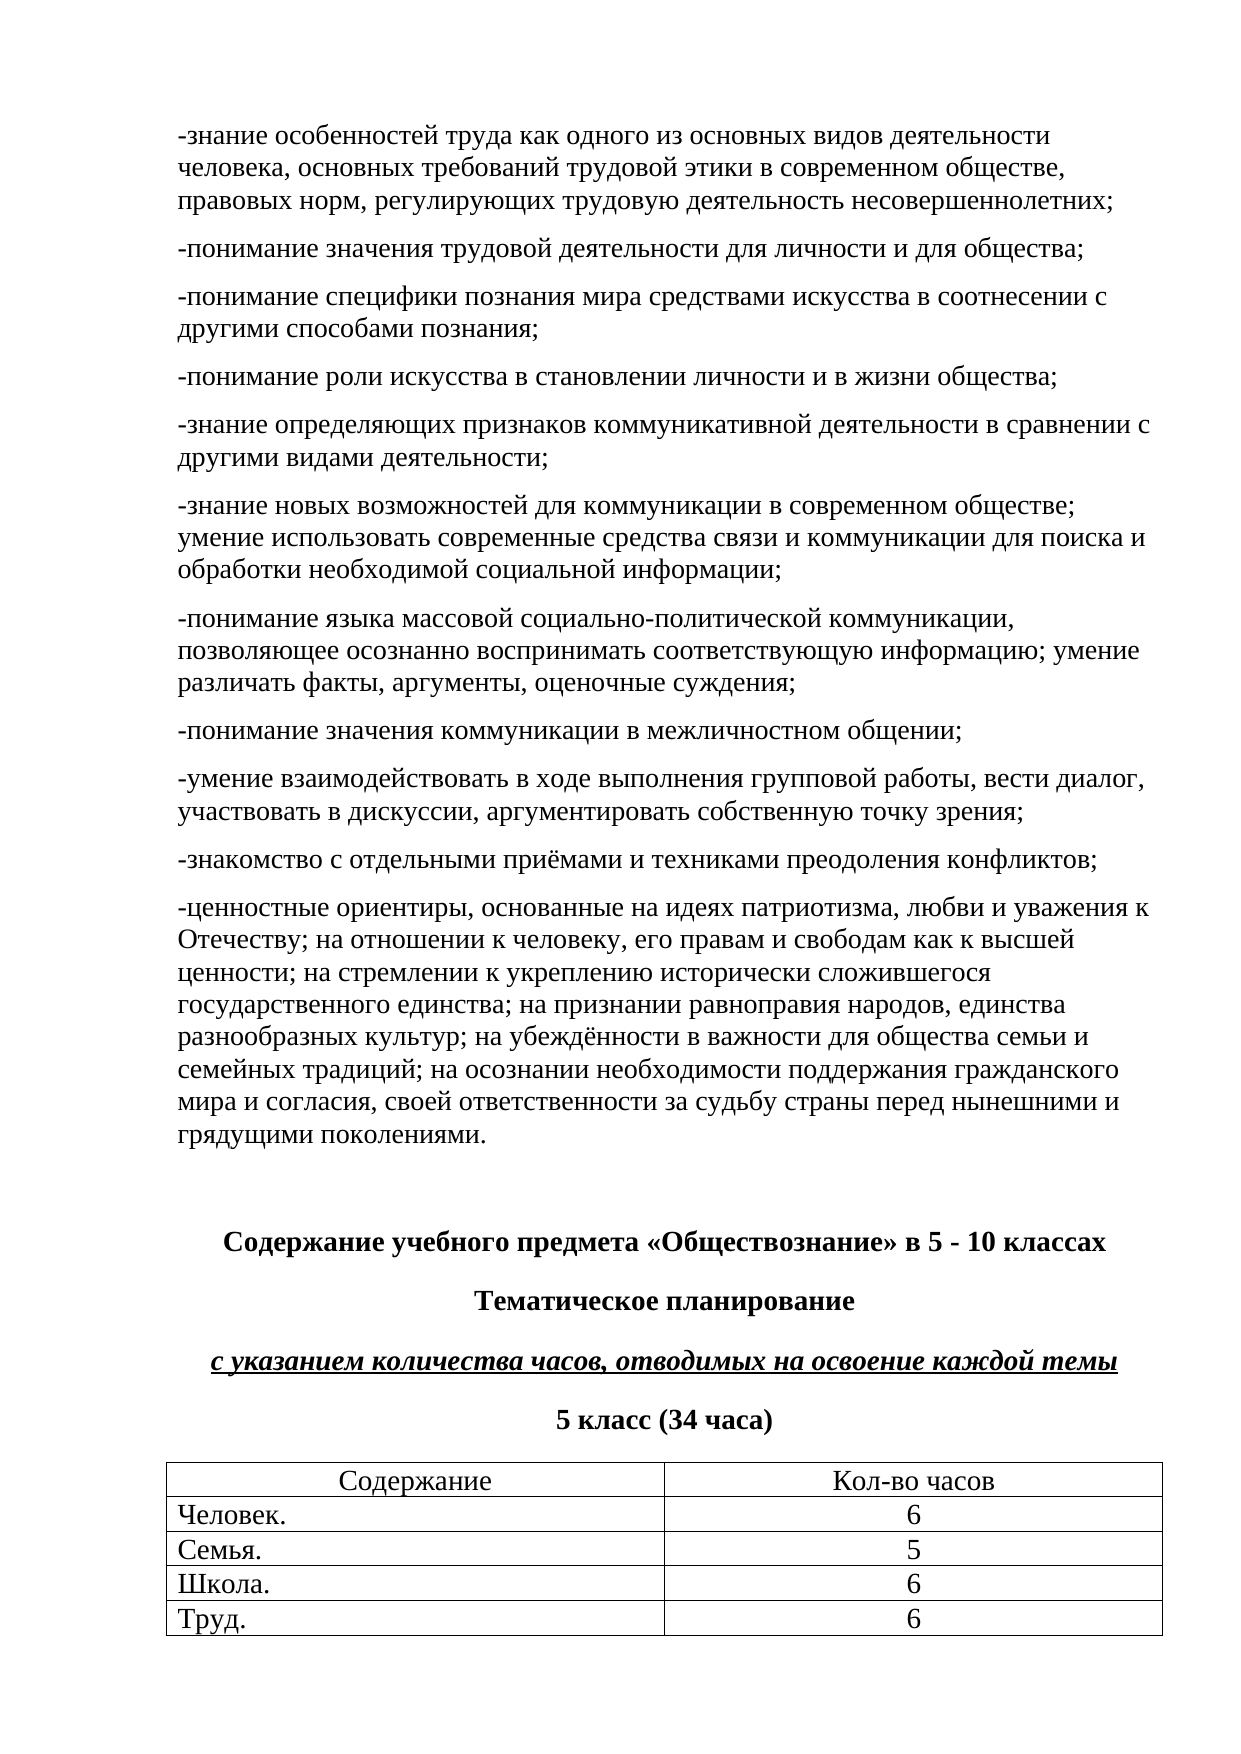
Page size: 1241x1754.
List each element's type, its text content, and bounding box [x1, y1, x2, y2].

text -знание новых возможностей для коммуникации в современном обществе; умение использовать современные средства связи и коммуникации для поиска и обработки необходимой социальной информации; [177, 488, 1152, 585]
text -понимание специфики познания мира средствами искусства в соотнесении с другими способами познания; [177, 279, 1152, 344]
text -понимание языка массовой социально-политической коммуникации, позволяющее осознанно воспринимать соответствующую информацию; умение различать факты, аргументы, оценочные суждения; [177, 601, 1152, 698]
text 5 класс (34 часа) [177, 1402, 1152, 1436]
table_cell 6 [665, 1497, 1162, 1531]
table_cell 5 [665, 1532, 1162, 1565]
table_header Содержание [167, 1463, 664, 1496]
text -понимание роли искусства в становлении личности и в жизни общества; [177, 359, 1152, 392]
text с указанием количества часов, отводимых на освоение каждой темы [177, 1343, 1152, 1376]
table_cell Человек. [167, 1497, 664, 1531]
table_cell 6 [665, 1601, 1162, 1634]
table_header Кол-во часов [665, 1463, 1162, 1496]
text -знание определяющих признаков коммуникативной деятельности в сравнении с другими видами деятельности; [177, 407, 1152, 472]
text Содержание учебного предмета «Обществознание» в 5 - 10 классах [177, 1224, 1152, 1258]
table_cell Труд. [167, 1601, 664, 1634]
table_cell Школа. [167, 1566, 664, 1600]
table_cell 6 [665, 1566, 1162, 1600]
text -умение взаимодействовать в ходе выполнения групповой работы, вести диалог, участвовать в дискуссии, аргументировать собственную точку зрения; [177, 761, 1152, 826]
text Тематическое планирование [177, 1283, 1152, 1317]
text -знакомство с отдельными приёмами и техниками преодоления конфликтов; [177, 842, 1152, 874]
text -понимание значения коммуникации в межличностном общении; [177, 713, 1152, 746]
text -знание особенностей труда как одного из основных видов деятельности человека, основных требований трудовой этики в современном обществе, правовых норм, регулирующих трудовую деятельность несовершеннолетних; [177, 118, 1152, 215]
table_cell Семья. [167, 1532, 664, 1565]
text -понимание значения трудовой деятельности для личности и для общества; [177, 231, 1152, 263]
text -ценностные ориентиры, основанные на идеях патриотизма, любви и уважения к Отечеству; на отношении к человеку, его правам и свободам как к высшей ценности; на стремлении к укреплению исторически сложившегося государственного единства; на признании равноправия народов, единства разнообразных культур; на убеждённости в важности для общества семьи и семейных традиций; на осознании необходимости поддержания гражданского мира и согласия, своей ответственности за судьбу страны перед нынешними и грядущими поколениями. [177, 890, 1152, 1149]
